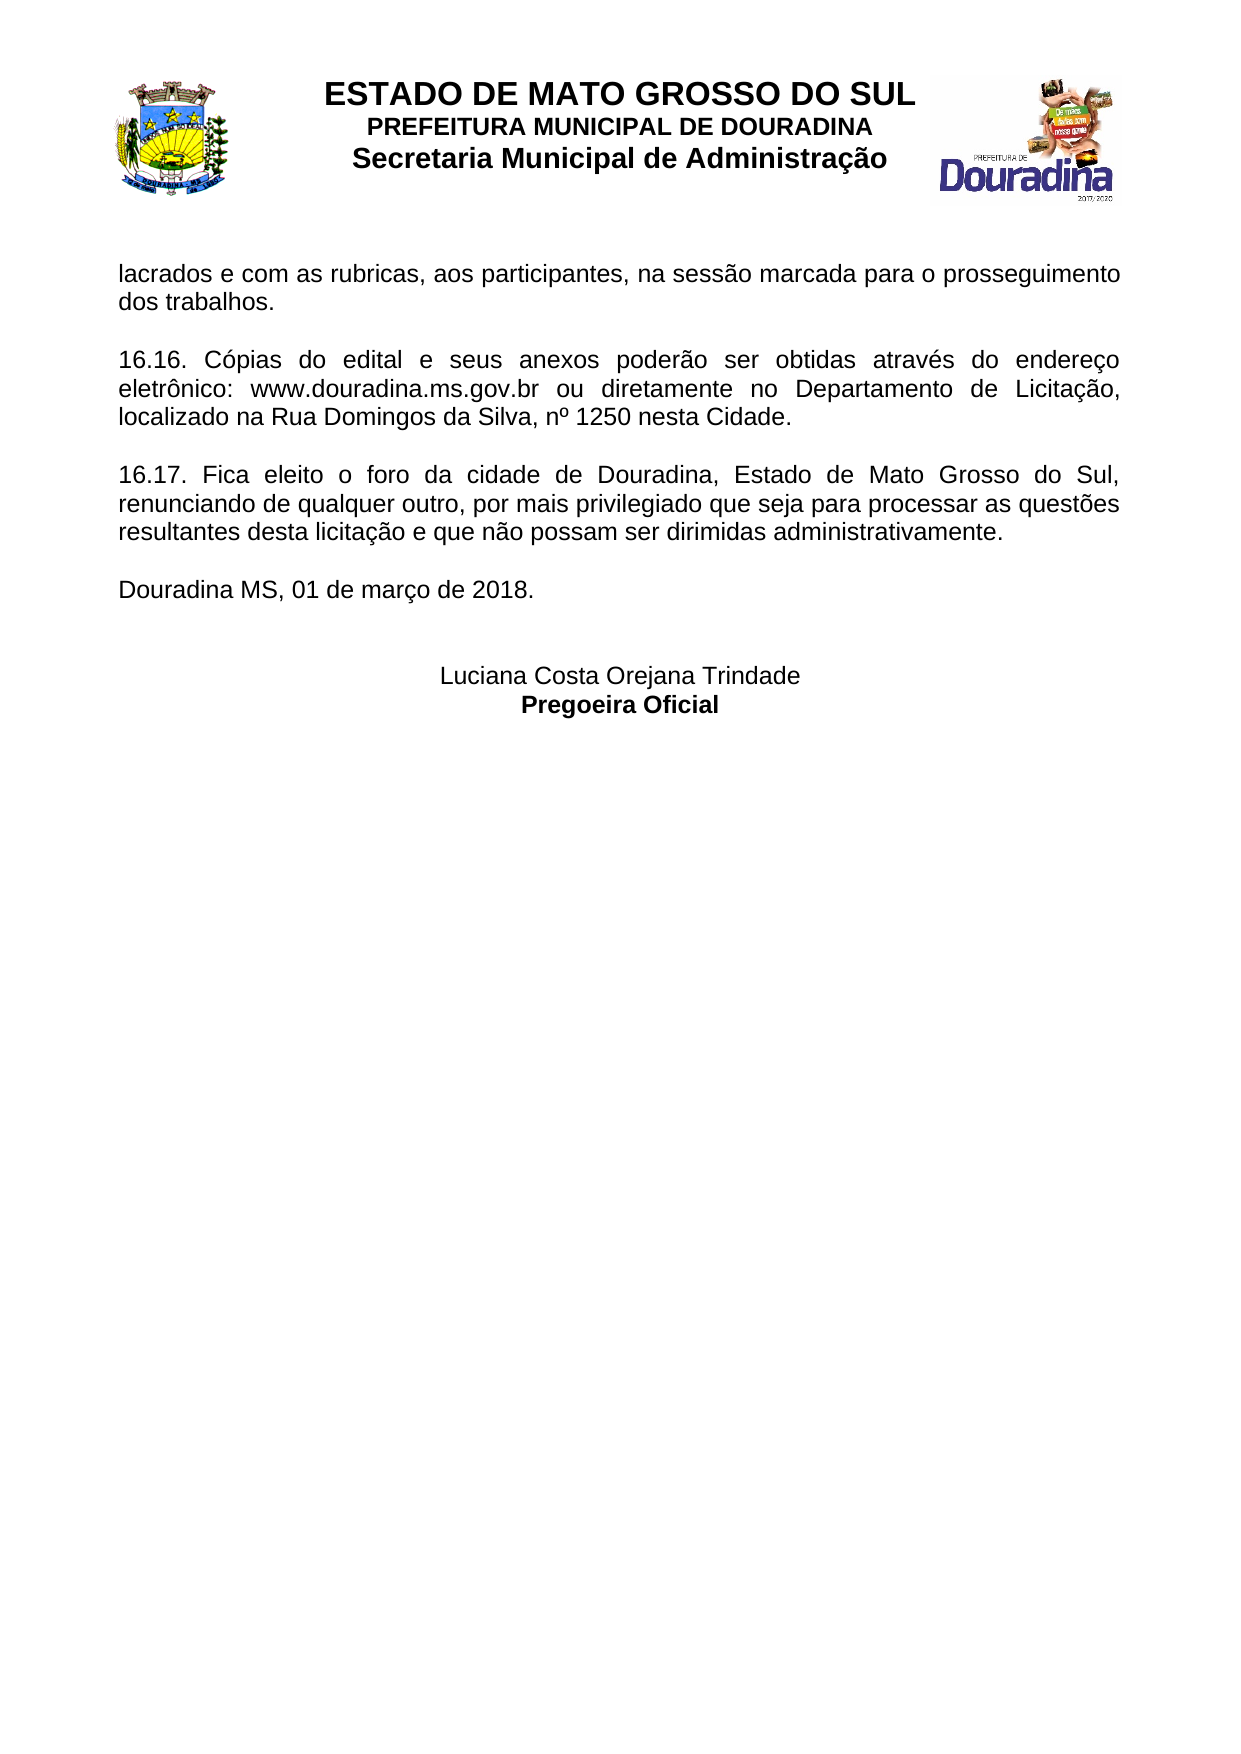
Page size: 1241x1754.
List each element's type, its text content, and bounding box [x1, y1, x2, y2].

picture [104, 68, 237, 206]
text Pregoeira Oficial [118, 690, 1122, 718]
text Douradina MS, 01 de março de 2018. [118, 575, 1122, 603]
text 16.17. Fica eleito o foro da cidade de Douradina, Estado de Mato Grosso do Sul, renunciando de qualquer outro, por mais privilegiado que seja para processar as questões resultantes desta licitação e que não possam ser dirimidas administrativamente. [118, 460, 1122, 546]
text 16.16. Cópias do edital e seus anexos poderão ser obtidas através do endereço eletrônico: www.douradina.ms.gov.br ou diretamente no Departamento de Licitação, localizado na Rua Domingos da Silva, nº 1250 nesta Cidade. [118, 345, 1122, 431]
picture [929, 75, 1123, 206]
text Luciana Costa Orejana Trindade [118, 661, 1122, 690]
